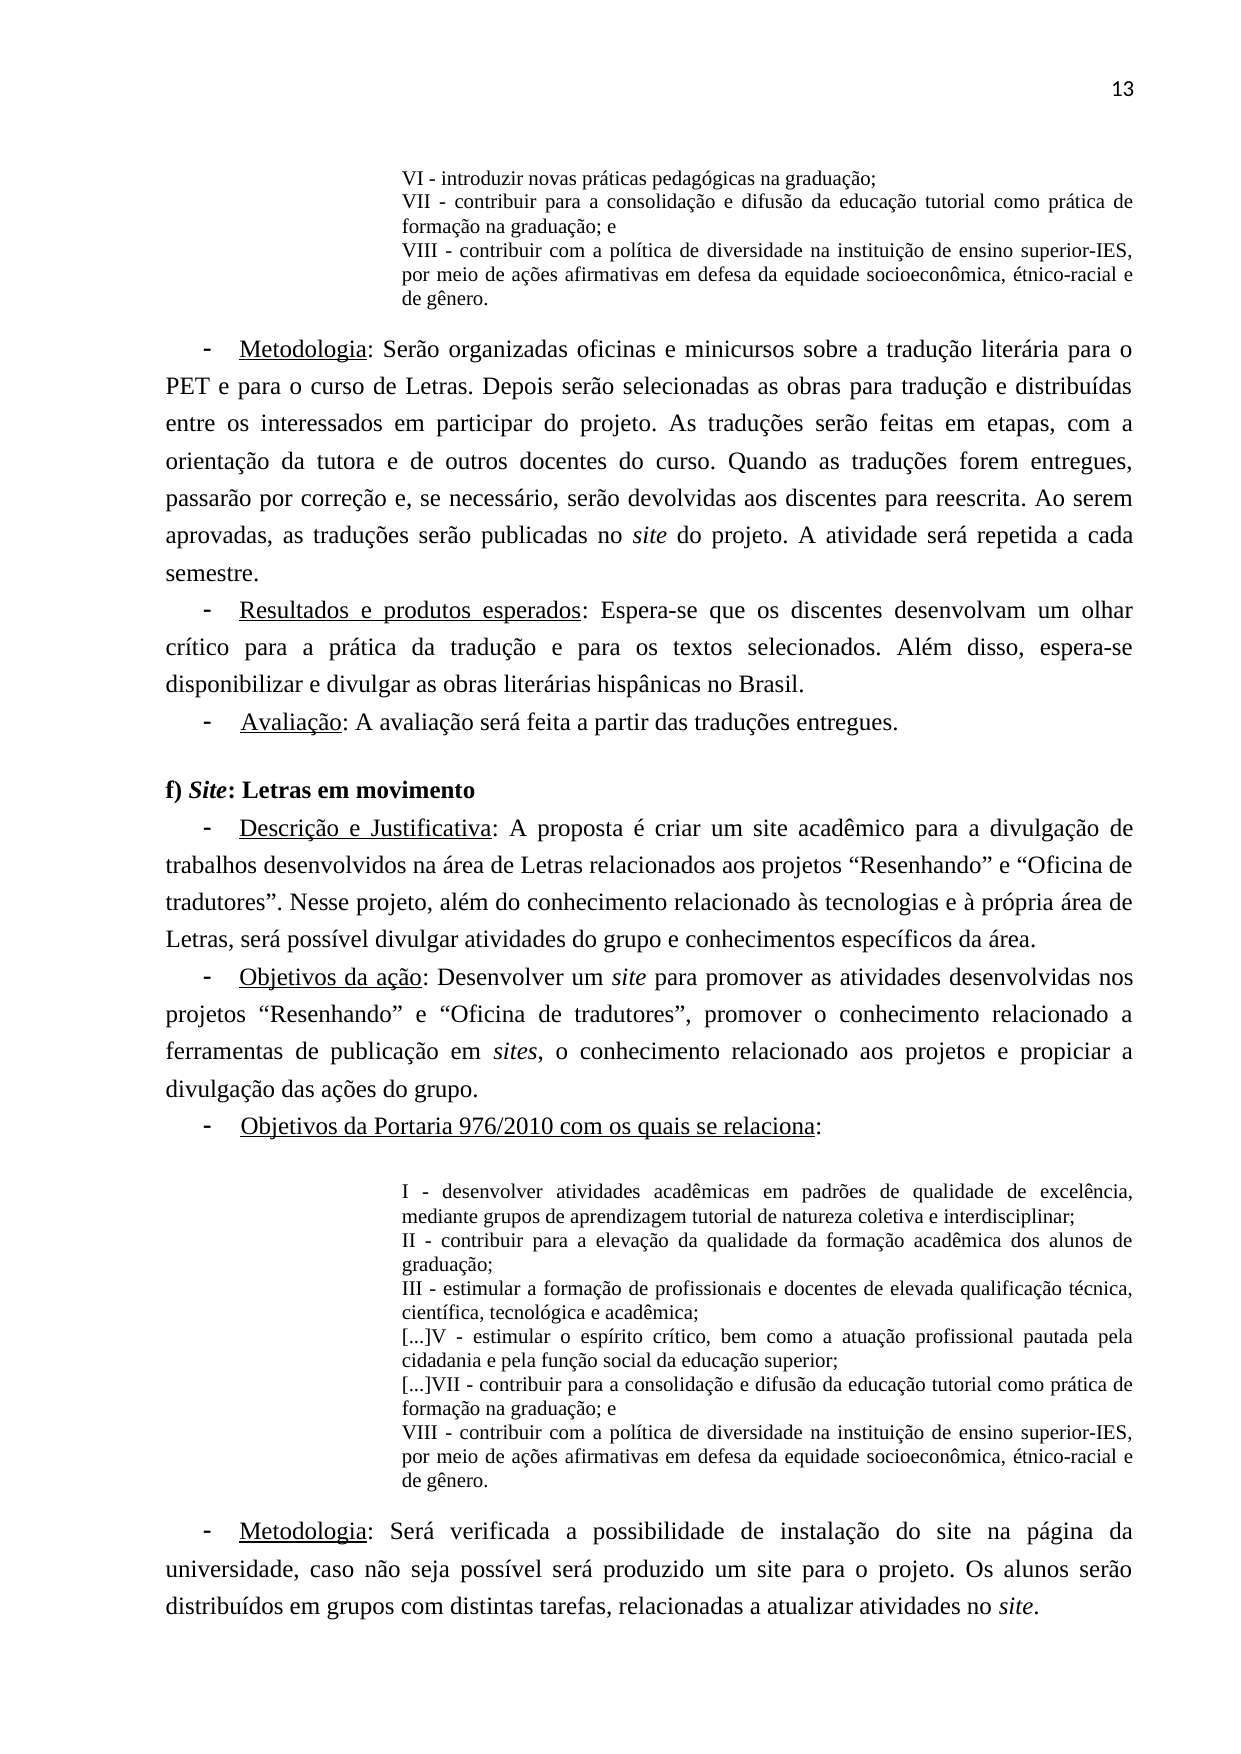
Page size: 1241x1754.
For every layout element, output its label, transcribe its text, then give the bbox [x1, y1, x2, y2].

list Metodologia: Será verificada a possibilidade de instalação do site na página da universidade, caso não seja possível será produzido um site para o projeto. Os alunos serão distribuídos em grupos com distintas tarefas, relacionadas a atualizar atividades no site. [165, 1516, 1134, 1620]
text VIII - contribuir com a política de diversidade na instituição de ensino superior-IES, por meio de ações afirmativas em defesa da equidade socioeconômica, étnico-racial e de gênero. [402, 1420, 1134, 1492]
list Avaliação: A avaliação será feita a partir das traduções entregues. [203, 707, 1134, 736]
list Resultados e produtos esperados: Espera-se que os discentes desenvolvam um olhar crítico para a prática da tradução e para os textos selecionados. Além disso, espera-se disponibilizar e divulgar as obras literárias hispânicas no Brasil. [165, 595, 1134, 698]
list Descrição e Justificativa: A proposta é criar um site acadêmico para a divulgação de trabalhos desenvolvidos na área de Letras relacionados aos projetos “Resenhando” e “Oficina de tradutores”. Nesse projeto, além do conhecimento relacionado às tecnologias e à própria área de Letras, será possível divulgar atividades do grupo e conhecimentos específicos da área. [165, 813, 1134, 953]
text f) Site: Letras em movimento [165, 775, 1134, 804]
text VIII - contribuir com a política de diversidade na instituição de ensino superior-IES, por meio de ações afirmativas em defesa da equidade socioeconômica, étnico-racial e de gênero. [402, 238, 1134, 310]
text [...]VII - contribuir para a consolidação e difusão da educação tutorial como prática de formação na graduação; e [402, 1372, 1134, 1420]
list Metodologia: Serão organizadas oficinas e minicursos sobre a tradução literária para o PET e para o curso de Letras. Depois serão selecionadas as obras para tradução e distribuídas entre os interessados em participar do projeto. As traduções serão feitas em etapas, com a orientação da tutora e de outros docentes do curso. Quando as traduções forem entregues, passarão por correção e, se necessário, serão devolvidas aos discentes para reescrita. Ao serem aprovadas, as traduções serão publicadas no site do projeto. A atividade será repetida a cada semestre. [165, 334, 1134, 586]
text III - estimular a formação de profissionais e docentes de elevada qualificação técnica, científica, tecnológica e acadêmica; [402, 1276, 1134, 1324]
text VI - introduzir novas práticas pedagógicas na graduação; [402, 165, 1134, 189]
list Objetivos da Portaria 976/2010 com os quais se relaciona: [203, 1111, 1134, 1140]
text VII - contribuir para a consolidação e difusão da educação tutorial como prática de formação na graduação; e [402, 189, 1134, 238]
text II - contribuir para a elevação da qualidade da formação acadêmica dos alunos de graduação; [402, 1228, 1134, 1276]
text [...]V - estimular o espírito crítico, bem como a atuação profissional pautada pela cidadania e pela função social da educação superior; [402, 1324, 1134, 1372]
list Objetivos da ação: Desenvolver um site para promover as atividades desenvolvidas nos projetos “Resenhando” e “Oficina de tradutores”, promover o conhecimento relacionado a ferramentas de publicação em sites, o conhecimento relacionado aos projetos e propiciar a divulgação das ações do grupo. [165, 962, 1134, 1102]
text I - desenvolver atividades acadêmicas em padrões de qualidade de excelência, mediante grupos de aprendizagem tutorial de natureza coletiva e interdisciplinar; [402, 1179, 1134, 1228]
